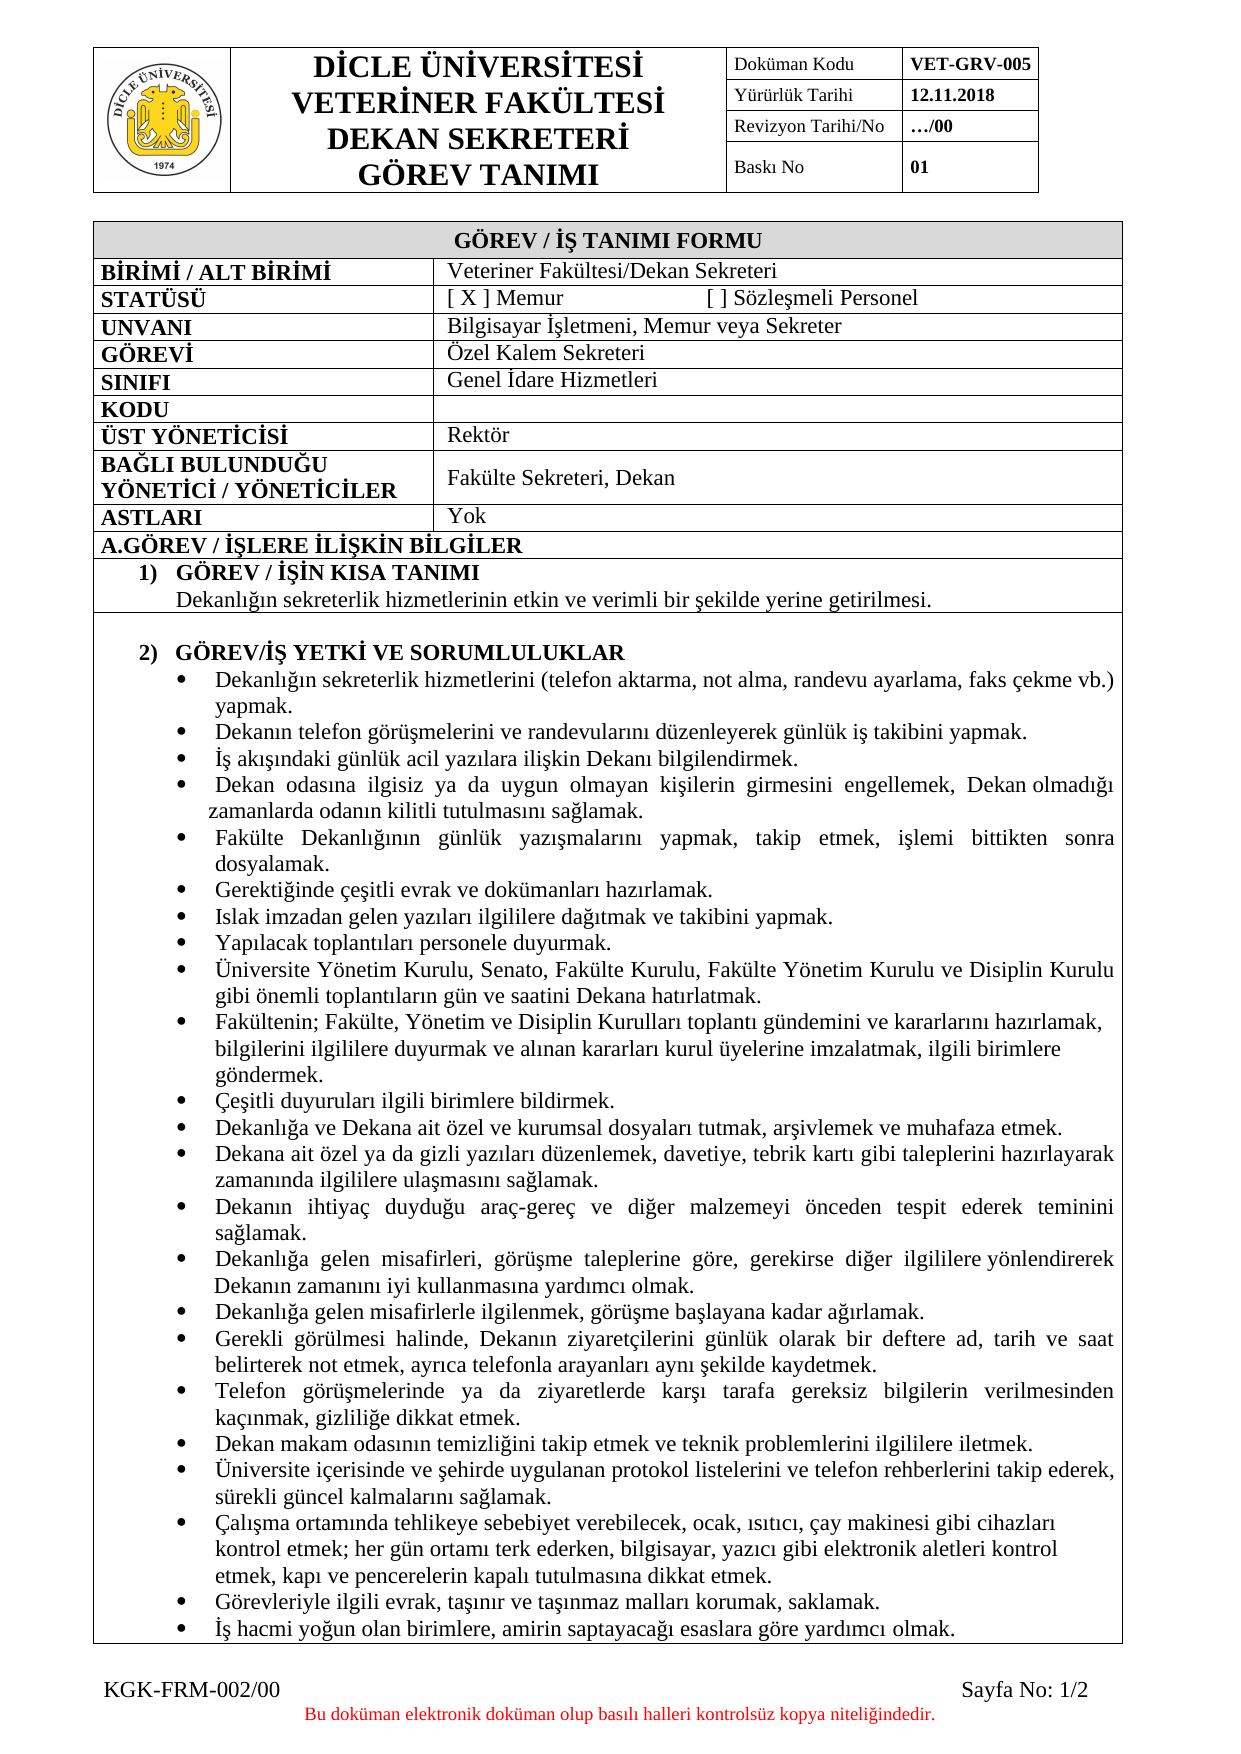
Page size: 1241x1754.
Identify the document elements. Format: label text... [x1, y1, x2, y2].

table_cell SINIFI [94, 369, 433, 395]
table_cell A.GÖREV / İŞLERE İLİŞKİN BİLGİLER [94, 532, 1122, 558]
picture [101, 58, 228, 182]
table_cell Bilgisayar İşletmeni, Memur veya Sekreter [434, 314, 1122, 340]
table_cell UNVANI [94, 314, 433, 340]
table_cell Veteriner Fakültesi/Dekan Sekreteri [434, 259, 1122, 285]
table_cell ASTLARI [94, 505, 433, 531]
table_header GÖREV / İŞ TANIMI FORMU [94, 222, 1122, 258]
table_cell Genel İdare Hizmetleri [434, 369, 1122, 395]
table_cell ÜST YÖNETİCİSİ [94, 423, 433, 450]
table_cell Fakülte Sekreteri, Dekan [434, 451, 1122, 503]
table_cell STATÜSÜ [94, 286, 433, 313]
table_cell [ X ] Memur [ ] Sözleşmeli Personel [434, 286, 1122, 313]
table_cell Yok [434, 505, 1122, 531]
table_cell Rektör [434, 423, 1122, 450]
table_cell BAĞLI BULUNDUĞU YÖNETİCİ / YÖNETİCİLER [94, 451, 433, 503]
table_cell [434, 396, 1122, 422]
table_cell KODU [94, 396, 433, 422]
table_cell GÖREV / İŞİN KISA TANIMI Dekanlığın sekreterlik hizmetlerinin etkin ve verimli bir şekilde yerine getirilmesi. [94, 559, 1122, 612]
table_cell BİRİMİ / ALT BİRİMİ [94, 259, 433, 285]
table_cell GÖREVİ [94, 341, 433, 367]
table_cell Özel Kalem Sekreteri [434, 341, 1122, 367]
